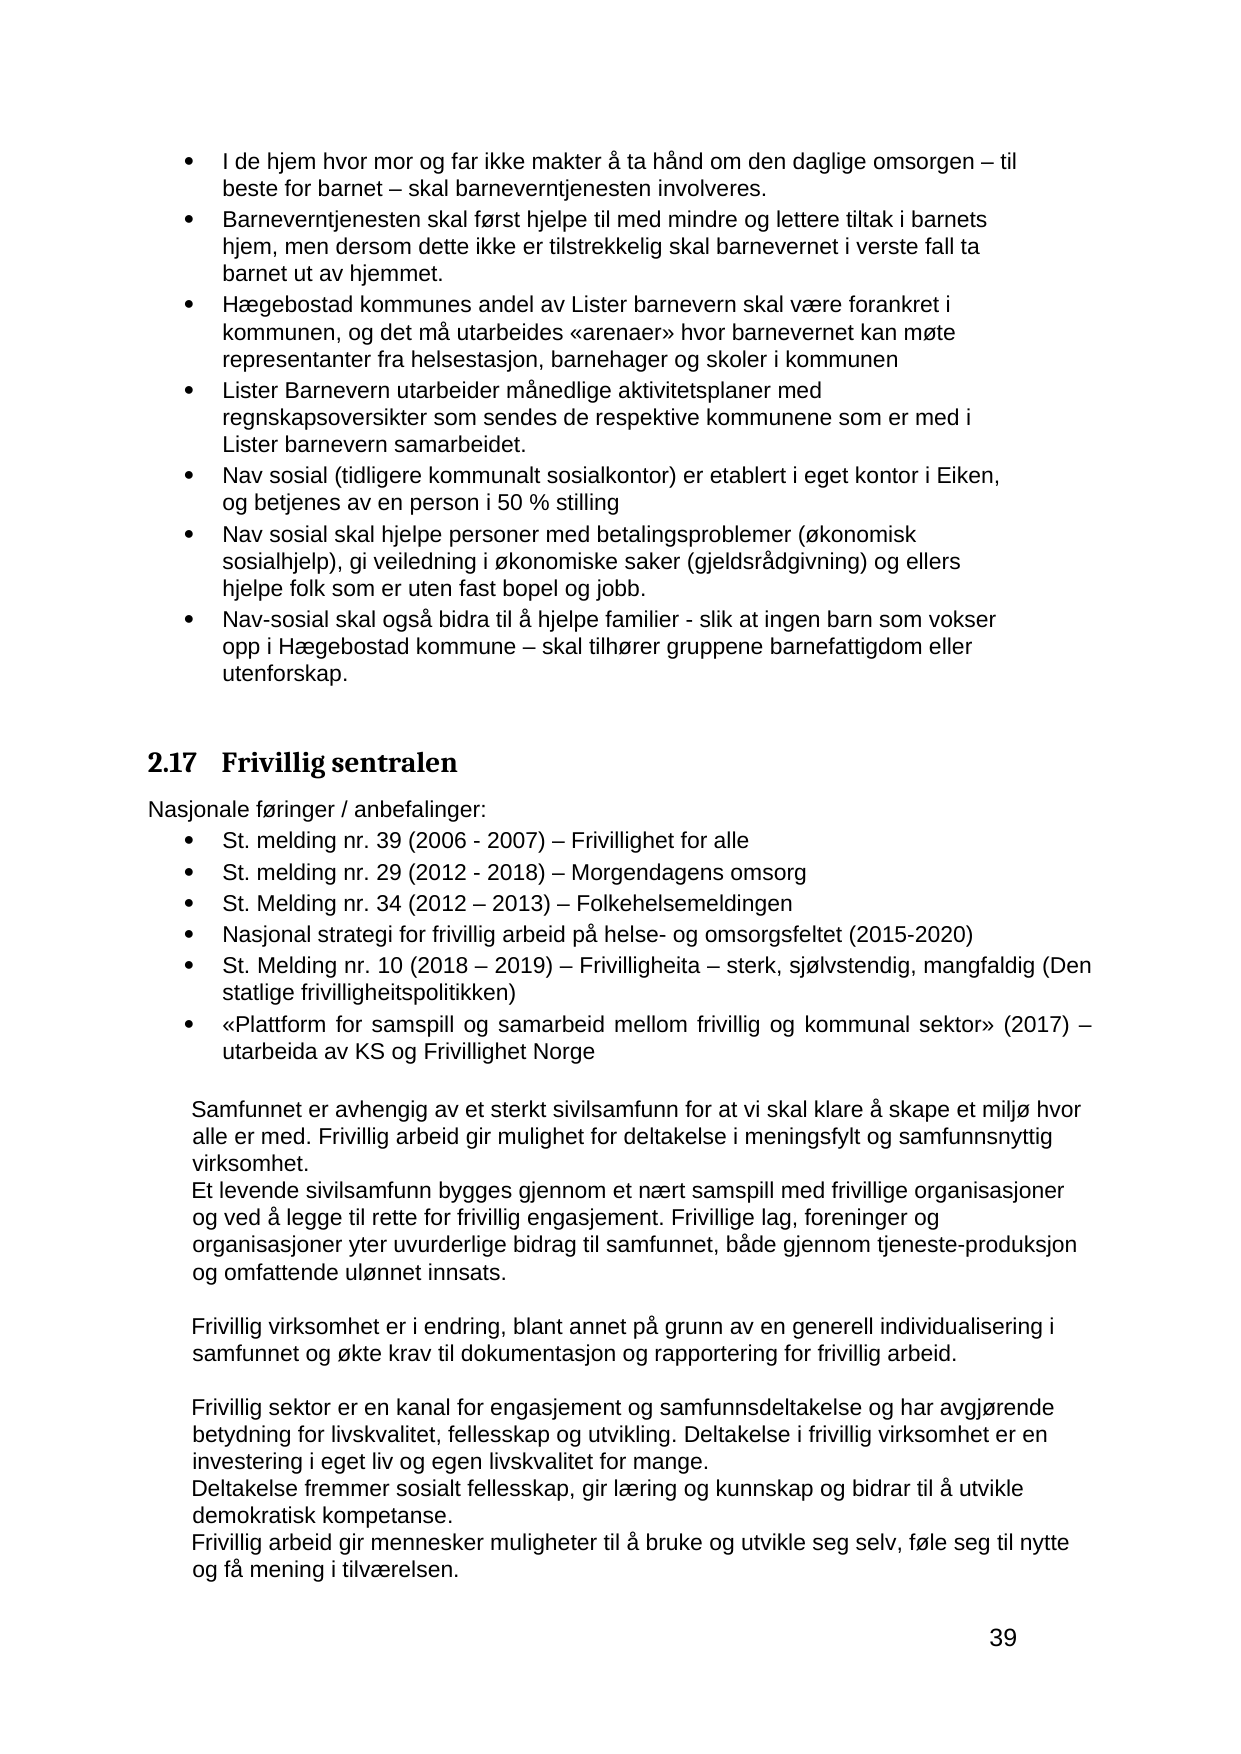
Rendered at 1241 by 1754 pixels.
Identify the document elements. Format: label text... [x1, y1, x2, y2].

list St. Melding nr. 10 (2018 – 2019) – Frivilligheita – sterk, sjølvstendig, mangfaldig (Den statlige frivilligheitspolitikken) [185, 952, 1093, 1006]
list Hægebostad kommunes andel av Lister barnevern skal være forankret i kommunen, og det må utarbeides «arenaer» hvor barnevernet kan møte representanter fra helsestasjon, barnehager og skoler i kommunen [185, 291, 1017, 372]
list St. melding nr. 29 (2012 - 2018) – Morgendagens omsorg [185, 858, 1093, 885]
list St. melding nr. 39 (2006 - 2007) – Frivillighet for alle [185, 827, 1093, 853]
text Deltakelse fremmer sosialt fellesskap, gir læring og kunnskap og bidrar til å utvikle demokratisk kompetanse. [191, 1475, 1093, 1528]
text Samfunnet er avhengig av et sterkt sivilsamfunn for at vi skal klare å skape et miljø hvor alle er med. Frivillig arbeid gir mulighet for deltakelse i meningsfylt og samfunnsnyttig virksomhet. [191, 1096, 1093, 1176]
subtitle 2.17 Frivillig sentralen [148, 747, 1093, 780]
list St. Melding nr. 34 (2012 – 2013) – Folkehelsemeldingen [185, 890, 1093, 916]
list Lister Barnevern utarbeider månedlige aktivitetsplaner med regnskapsoversikter som sendes de respektive kommunene som er med i Lister barnevern samarbeidet. [185, 377, 1017, 457]
list Nav-sosial skal også bidra til å hjelpe familier - slik at ingen barn som vokser opp i Hægebostad kommune – skal tilhører gruppene barnefattigdom eller utenforskap. [185, 606, 1017, 686]
text Frivillig sektor er en kanal for engasjement og samfunnsdeltakelse og har avgjørende betydning for livskvalitet, fellesskap og utvikling. Deltakelse i frivillig virksomhet er en investering i eget liv og egen livskvalitet for mange. [191, 1394, 1093, 1474]
text Nasjonale føringer / anbefalinger: [148, 796, 1093, 822]
text Et levende sivilsamfunn bygges gjennom et nært samspill med frivillige organisasjoner og ved å legge til rette for frivillig engasjement. Frivillige lag, foreninger og organisasjoner yter uvurderlige bidrag til samfunnet, både gjennom tjeneste-produksjon og omfattende ulønnet innsats. [191, 1177, 1093, 1285]
text Frivillig arbeid gir mennesker muligheter til å bruke og utvikle seg selv, føle seg til nytte og få mening i tilværelsen. [191, 1529, 1093, 1583]
list Nasjonal strategi for frivillig arbeid på helse- og omsorgsfeltet (2015-2020) [185, 921, 1093, 947]
list I de hjem hvor mor og far ikke makter å ta hånd om den daglige omsorgen – til beste for barnet – skal barneverntjenesten involveres. [185, 148, 1017, 201]
list «Plattform for samspill og samarbeid mellom frivillig og kommunal sektor» (2017) – utarbeida av KS og Frivillighet Norge [185, 1011, 1093, 1064]
list Barneverntjenesten skal først hjelpe til med mindre og lettere tiltak i barnets hjem, men dersom dette ikke er tilstrekkelig skal barnevernet i verste fall ta barnet ut av hjemmet. [185, 206, 1017, 286]
text Frivillig virksomhet er i endring, blant annet på grunn av en generell individualisering i samfunnet og økte krav til dokumentasjon og rapportering for frivillig arbeid. [191, 1313, 1093, 1366]
list Nav sosial skal hjelpe personer med betalingsproblemer (økonomisk sosialhjelp), gi veiledning i økonomiske saker (gjeldsrådgivning) og ellers hjelpe folk som er uten fast bopel og jobb. [185, 521, 1017, 601]
list Nav sosial (tidligere kommunalt sosialkontor) er etablert i eget kontor i Eiken, og betjenes av en person i 50 % stilling [185, 462, 1017, 516]
